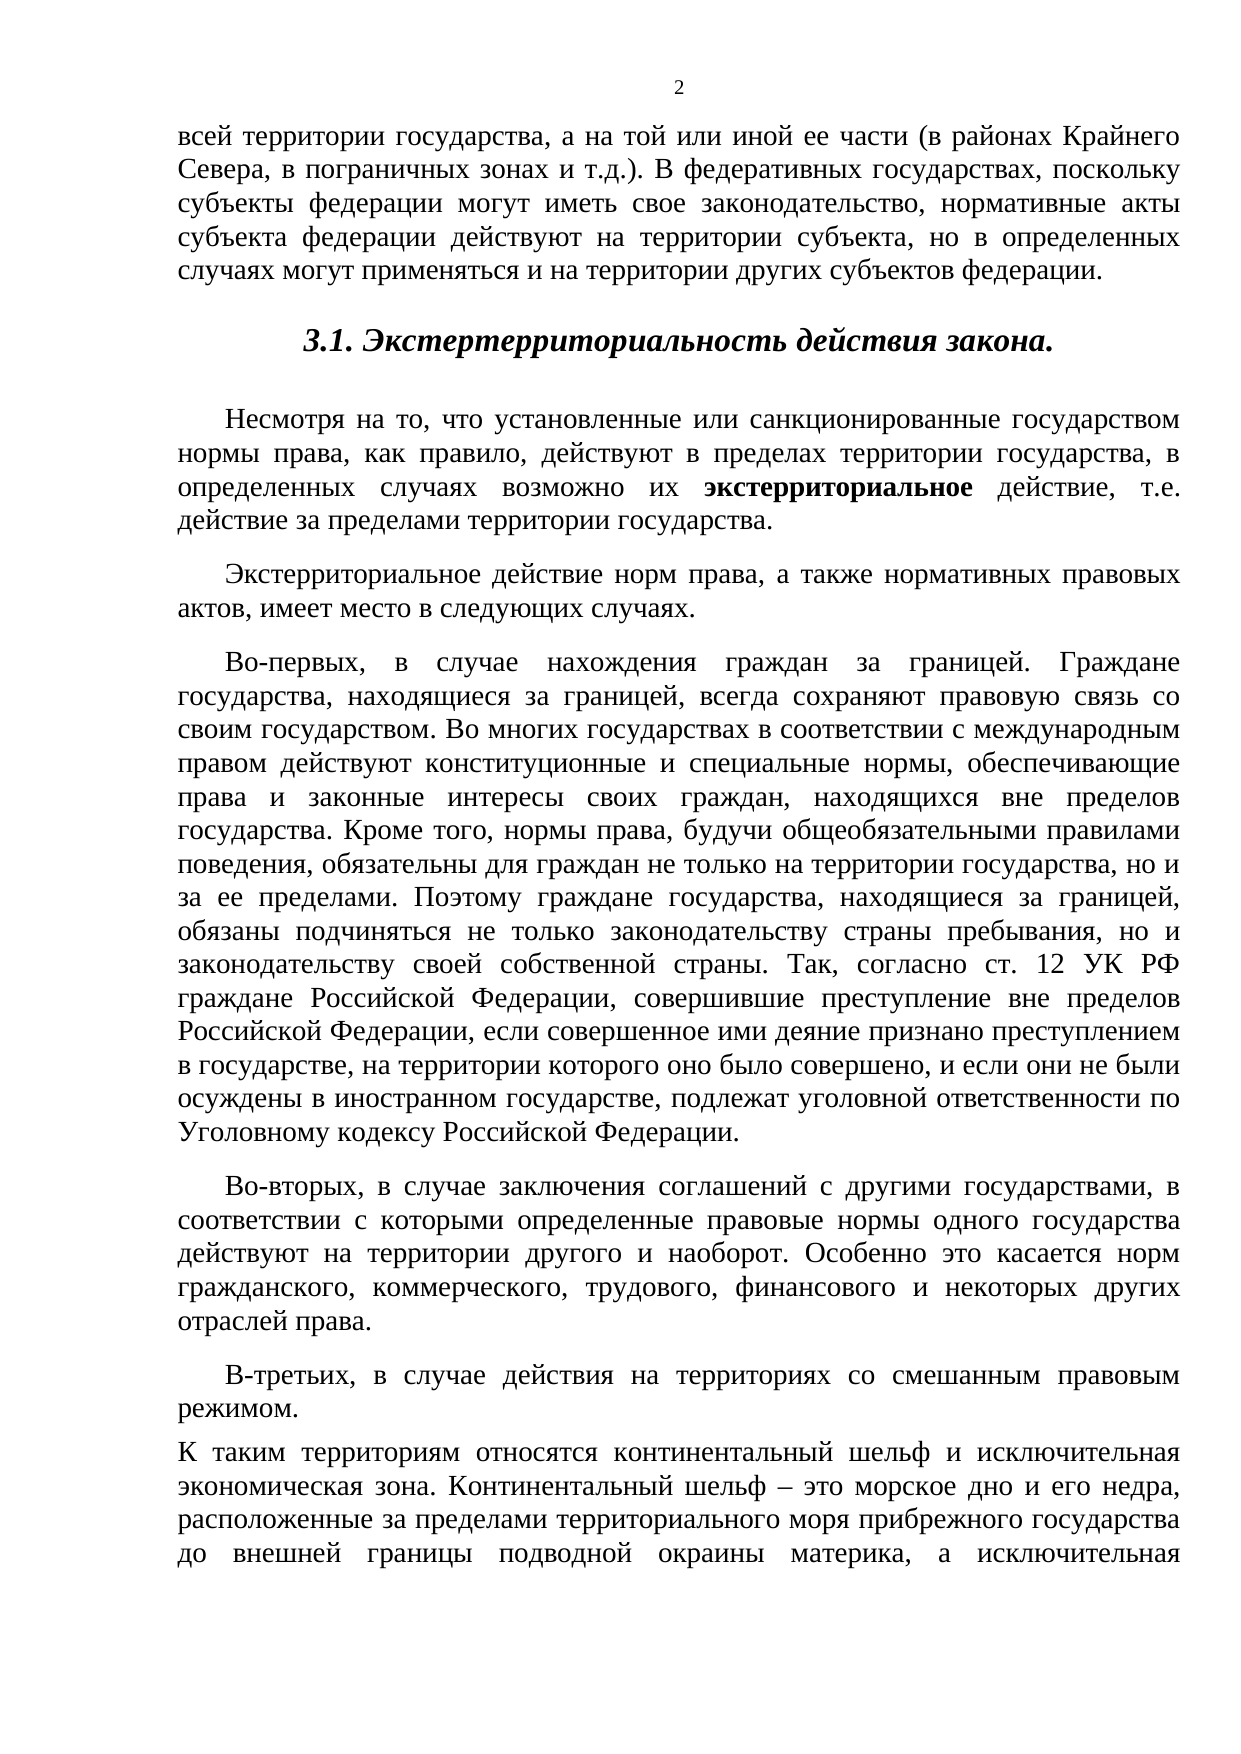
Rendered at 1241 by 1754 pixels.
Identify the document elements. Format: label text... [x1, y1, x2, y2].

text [177, 1435, 1181, 1569]
text Во-первых, в случае нахождения граждан за границей. Граждане государства, находящиеся за границей, всегда сохраняют правовую связь со своим государством. Во многих государствах в соответствии с международным правом действуют конституционные и специальные нормы, обеспечивающие права и законные интересы своих граждан, находящихся вне пределов государства. Кроме того, нормы права, будучи общеобязательными правилами поведения, обязательны для граждан не только на территории государства, но и за ее пределами. Поэтому граждане государства, находящиеся за границей, обязаны подчиняться не только законодательству страны пребывания, но и законодательству своей собственной страны. Так, согласно ст. 12 УК РФ граждане Российской Федерации, совершившие преступление вне пределов Российской Федерации, если совершенное ими деяние признано преступлением в государстве, на территории которого оно было совершено, и если они не были осуждены в иностранном государстве, подлежат уголовной ответственности по Уголовному кодексу Российской Федерации. [177, 645, 1181, 1148]
text 3.1. Экстертерриториальность действия закона. [177, 319, 1181, 358]
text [177, 118, 1181, 286]
text Несмотря на то, что установленные или санкционированные государством нормы права, как правило, действуют в пределах территории государства, в определенных случаях возможно их экстерриториальное действие, т.е. действие за пределами территории государства. [177, 402, 1181, 536]
text Экстерриториальное действие норм права, а также нормативных правовых актов, имеет место в следующих случаях. [177, 557, 1181, 624]
text В-третьих, в случае действия на территориях со смешанным правовым режимом. [177, 1357, 1181, 1424]
text Во-вторых, в случае заключения соглашений с другими государствами, в соответствии с которыми определенные правовые нормы одного государства действуют на территории другого и наоборот. Особенно это касается норм гражданского, коммерческого, трудового, финансового и некоторых других отраслей права. [177, 1169, 1181, 1336]
